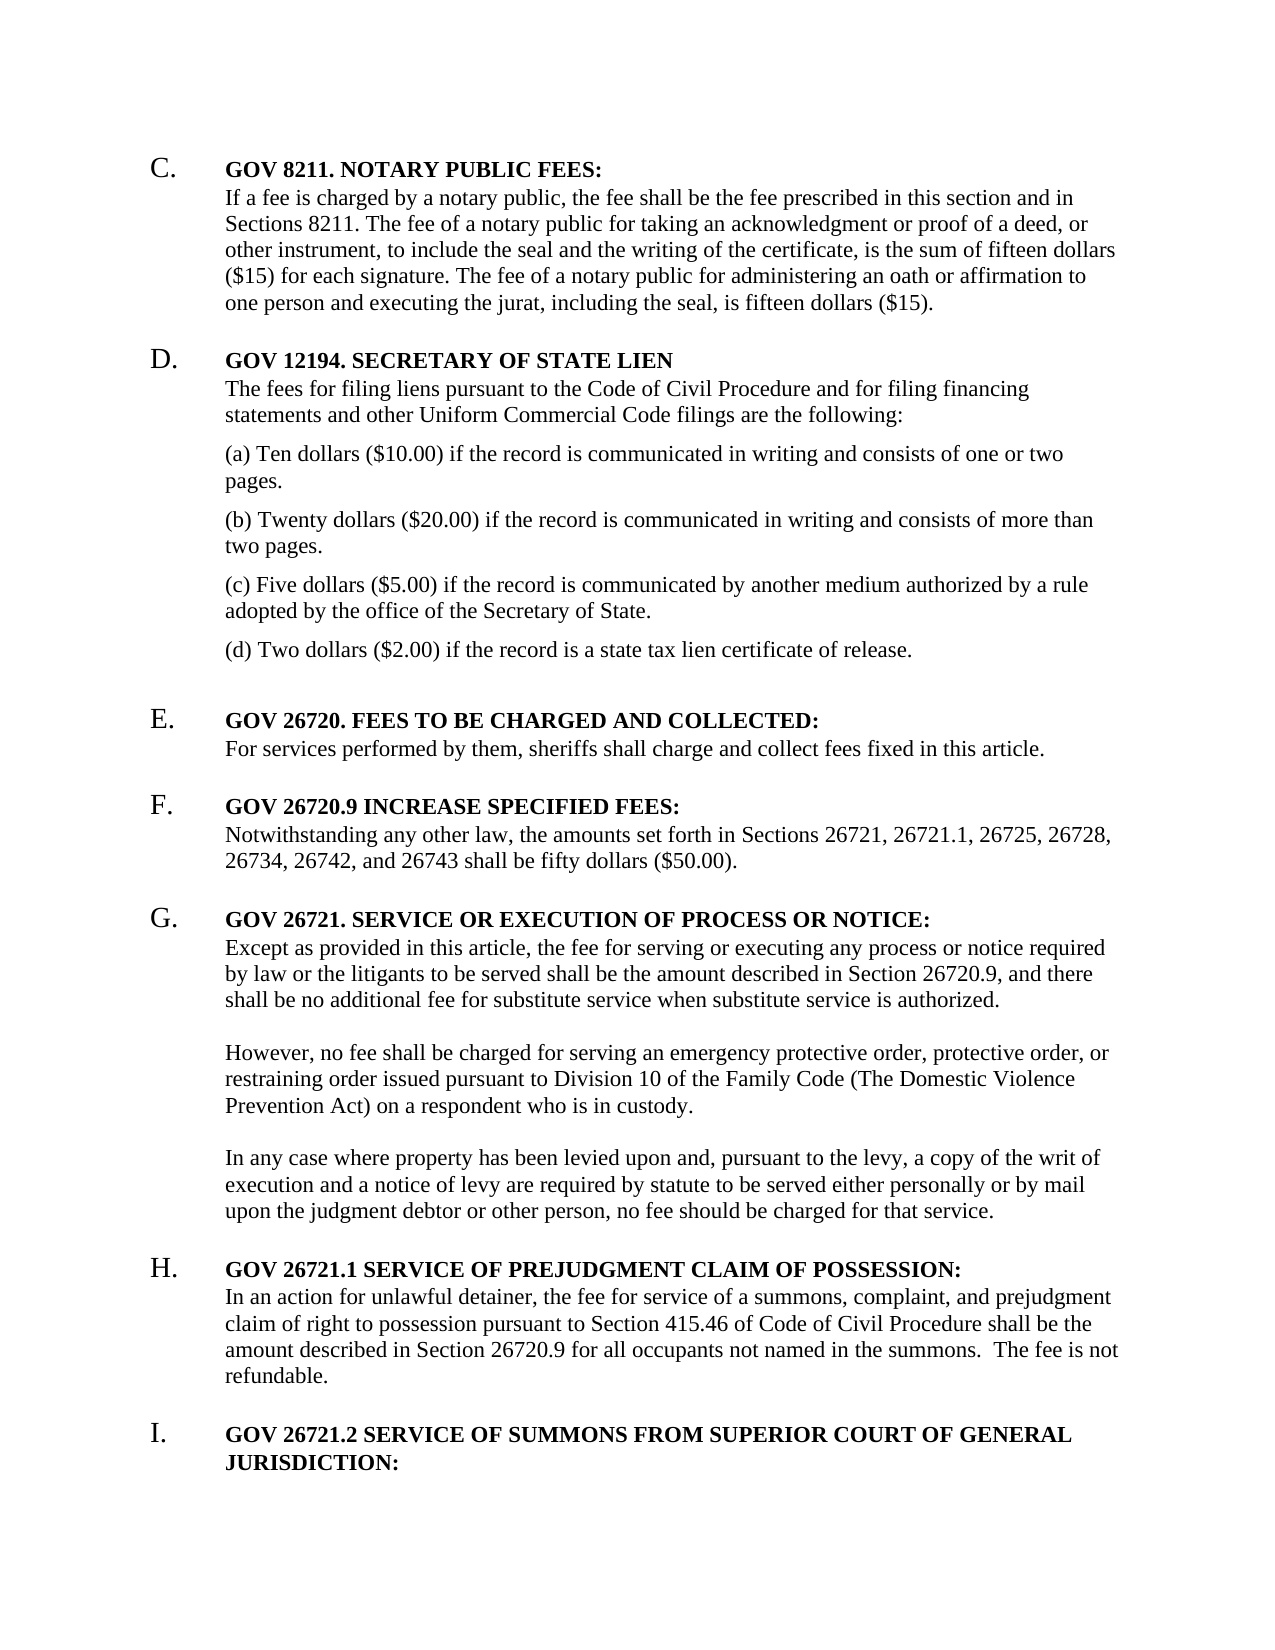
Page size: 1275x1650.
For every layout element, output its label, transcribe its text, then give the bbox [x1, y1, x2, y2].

text The fees for filing liens pursuant to the Code of Civil Procedure and for filing financing statements and other Uniform Commercial Code filings are the following: [225, 375, 1125, 428]
subtitle GOV 8211. NOTARY PUBLIC FEES: [150, 150, 1125, 183]
subtitle GOV 26721.1 SERVICE OF PREJUDGMENT CLAIM OF POSSESSION: [150, 1250, 1125, 1283]
text (d) Two dollars ($2.00) if the record is a state tax lien certificate of release. [225, 636, 1125, 662]
text (c) Five dollars ($5.00) if the record is communicated by another medium authorized by a rule adopted by the office of the Secretary of State. [225, 571, 1125, 623]
text Except as provided in this article, the fee for serving or executing any process or notice required by law or the litigants to be served shall be the amount described in Section 26720.9, and there shall be no additional fee for substitute service when substitute service is authorized. [225, 934, 1125, 1013]
subtitle GOV 26720.9 INCREASE SPECIFIED FEES: [150, 787, 1125, 821]
text (a) Ten dollars ($10.00) if the record is communicated in writing and consists of one or two pages. [225, 440, 1125, 493]
text However, no fee shall be charged for serving an emergency protective order, protective order, or restraining order issued pursuant to Division 10 of the Family Code (The Domestic Violence Prevention Act) on a respondent who is in custody. [225, 1039, 1125, 1118]
text In an action for unlawful detainer, the fee for service of a summons, complaint, and prejudgment claim of right to possession pursuant to Section 415.46 of Code of Civil Procedure shall be the amount described in Section 26720.9 for all occupants not named in the summons. The fee is not refundable. [225, 1283, 1125, 1389]
subtitle GOV 26721.2 SERVICE OF SUMMONS FROM SUPERIOR COURT OF GENERAL JURISDICTION: [150, 1415, 1125, 1475]
text Notwithstanding any other law, the amounts set forth in Sections 26721, 26721.1, 26725, 26728, 26734, 26742, and 26743 shall be fifty dollars ($50.00). [225, 821, 1125, 874]
subtitle GOV 12194. SECRETARY OF STATE LIEN [150, 342, 1125, 375]
subtitle GOV 26720. FEES TO BE CHARGED AND COLLECTED: [150, 701, 1125, 735]
subtitle GOV 26721. SERVICE OR EXECUTION OF PROCESS OR NOTICE: [150, 900, 1125, 934]
text If a fee is charged by a notary public, the fee shall be the fee prescribed in this section and in Sections 8211. The fee of a notary public for taking an acknowledgment or proof of a deed, or other instrument, to include the seal and the writing of the certificate, is the sum of fifteen dollars ($15) for each signature. The fee of a notary public for administering an oath or affirmation to one person and executing the jurat, including the seal, is fifteen dollars ($15). [225, 183, 1125, 315]
text In any case where property has been levied upon and, pursuant to the levy, a copy of the writ of execution and a notice of levy are required by statute to be served either personally or by mail upon the judgment debtor or other person, no fee should be charged for that service. [225, 1144, 1125, 1223]
text (b) Twenty dollars ($20.00) if the record is communicated in writing and consists of more than two pages. [225, 506, 1125, 558]
text For services performed by them, sheriffs shall charge and collect fees fixed in this article. [225, 735, 1125, 761]
